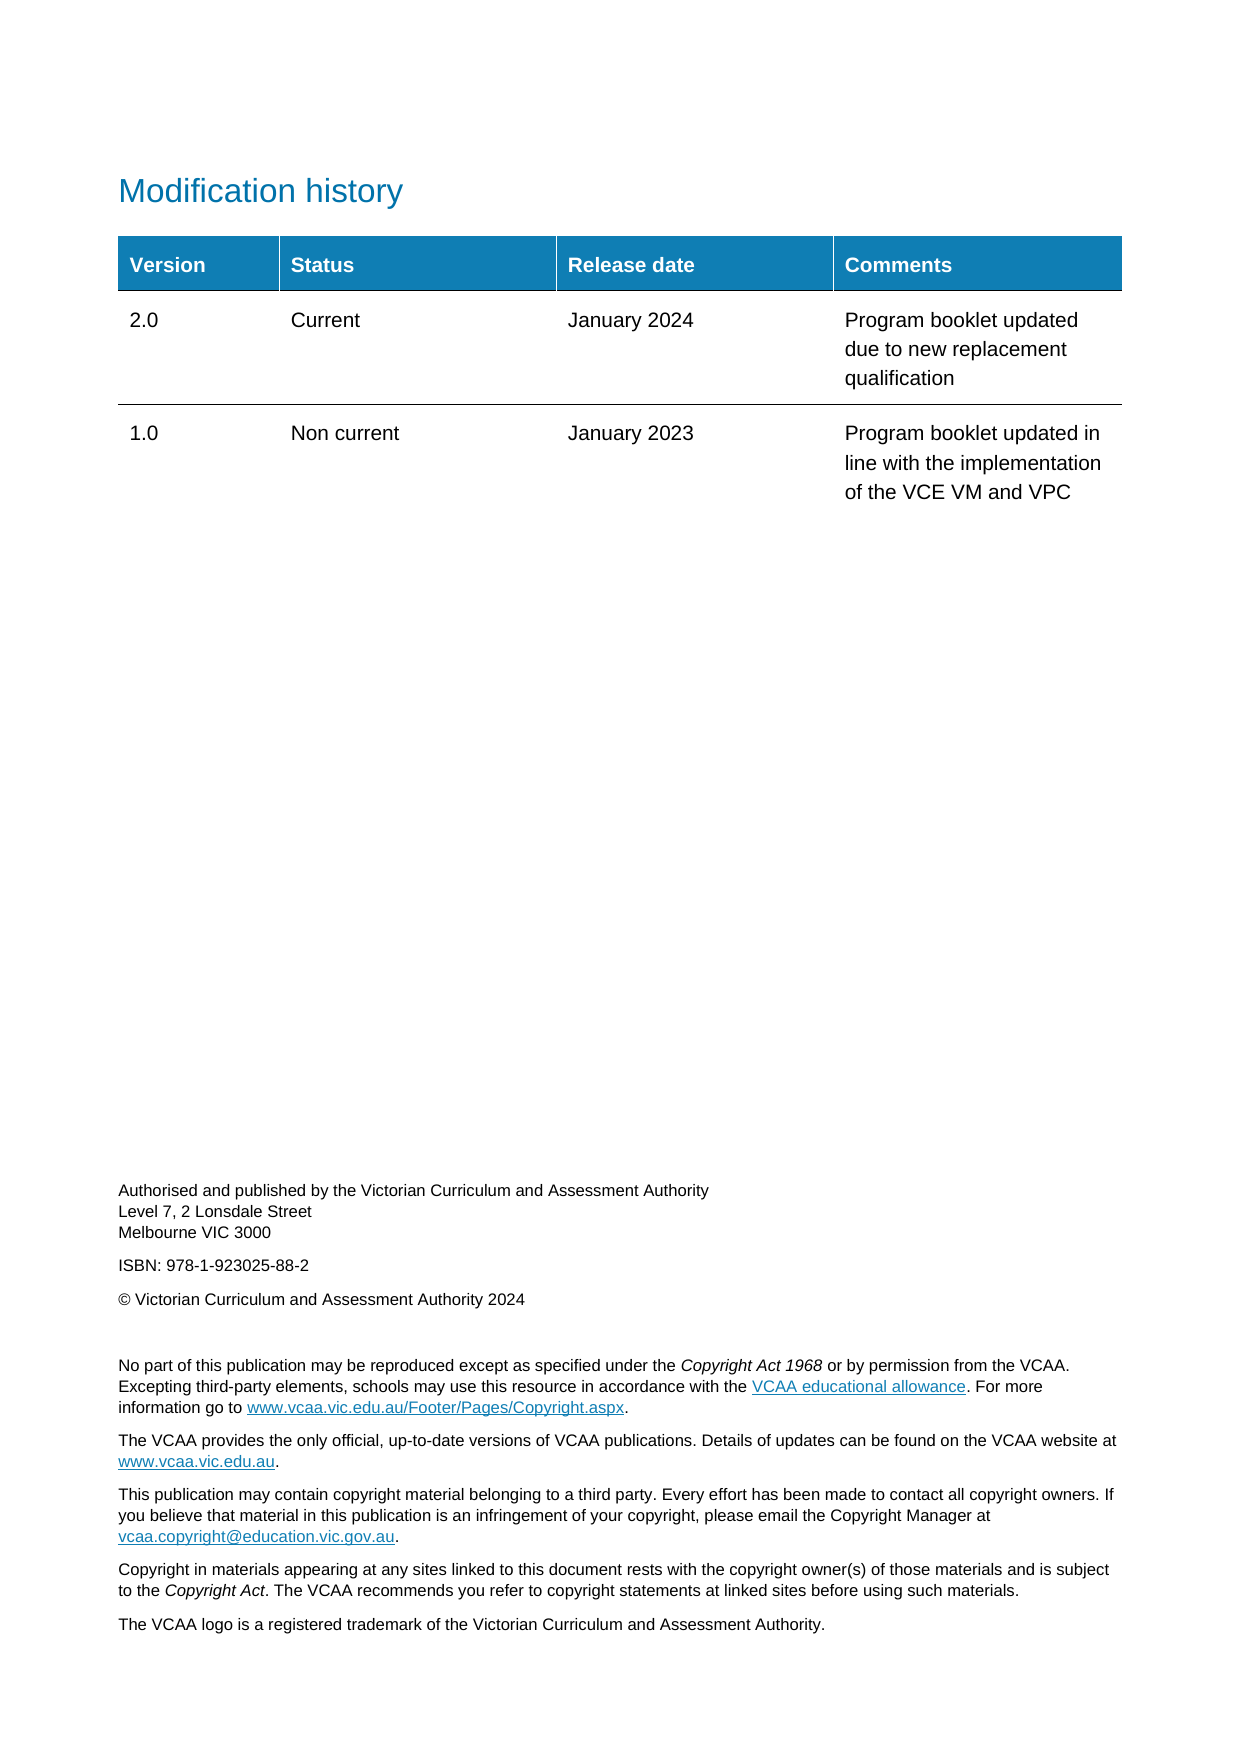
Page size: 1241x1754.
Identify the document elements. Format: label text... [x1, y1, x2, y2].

table_cell 2.0 [118, 291, 279, 404]
text ISBN: 978-1-923025-88-2 [118, 1255, 1122, 1276]
table_cell Program booklet updated due to new replacement qualification [833, 291, 1122, 404]
table_cell January 2023 [556, 405, 833, 517]
table_cell Program booklet updated in line with the implementation of the VCE VM and VPC [833, 405, 1122, 517]
table_cell 1.0 [118, 405, 279, 517]
text Authorised and published by the Victorian Curriculum and Assessment Authority Level 7, 2 Lonsdale Street Melbourne VIC 3000 [118, 1180, 1122, 1242]
text No part of this publication may be reproduced except as specified under the Copyright Act 1968 or by permission from the VCAA. Excepting third-party elements, schools may use this resource in accordance with the VCAA educational allowance. For more information go to www.vcaa.vic.edu.au/Footer/Pages/Copyright.aspx. [118, 1355, 1122, 1417]
text Copyright in materials appearing at any sites linked to this document rests with the copyright owner(s) of those materials and is subject to the Copyright Act. The VCAA recommends you refer to copyright statements at linked sites before using such materials. [118, 1559, 1122, 1601]
table_header Comments [834, 236, 1122, 290]
table_header Version [118, 236, 279, 290]
text © Victorian Curriculum and Assessment Authority 2024 [118, 1288, 1122, 1309]
text The VCAA provides the only official, up-to-date versions of VCAA publications. Details of updates can be found on the VCAA website at www.vcaa.vic.edu.au. [118, 1430, 1122, 1472]
text The VCAA logo is a registered trademark of the Victorian Curriculum and Assessment Authority. [118, 1613, 1122, 1634]
text Modification history [118, 171, 1122, 210]
table_cell January 2024 [556, 291, 833, 404]
text This publication may contain copyright material belonging to a third party. Every effort has been made to contact all copyright owners. If you believe that material in this publication is an infringement of your copyright, please email the Copyright Manager at vcaa.copyright@education.vic.gov.au. [118, 1484, 1122, 1547]
table_header Status [280, 236, 556, 290]
table_header Release date [557, 236, 833, 290]
table_cell Non current [279, 405, 556, 517]
table_cell Current [279, 291, 556, 404]
